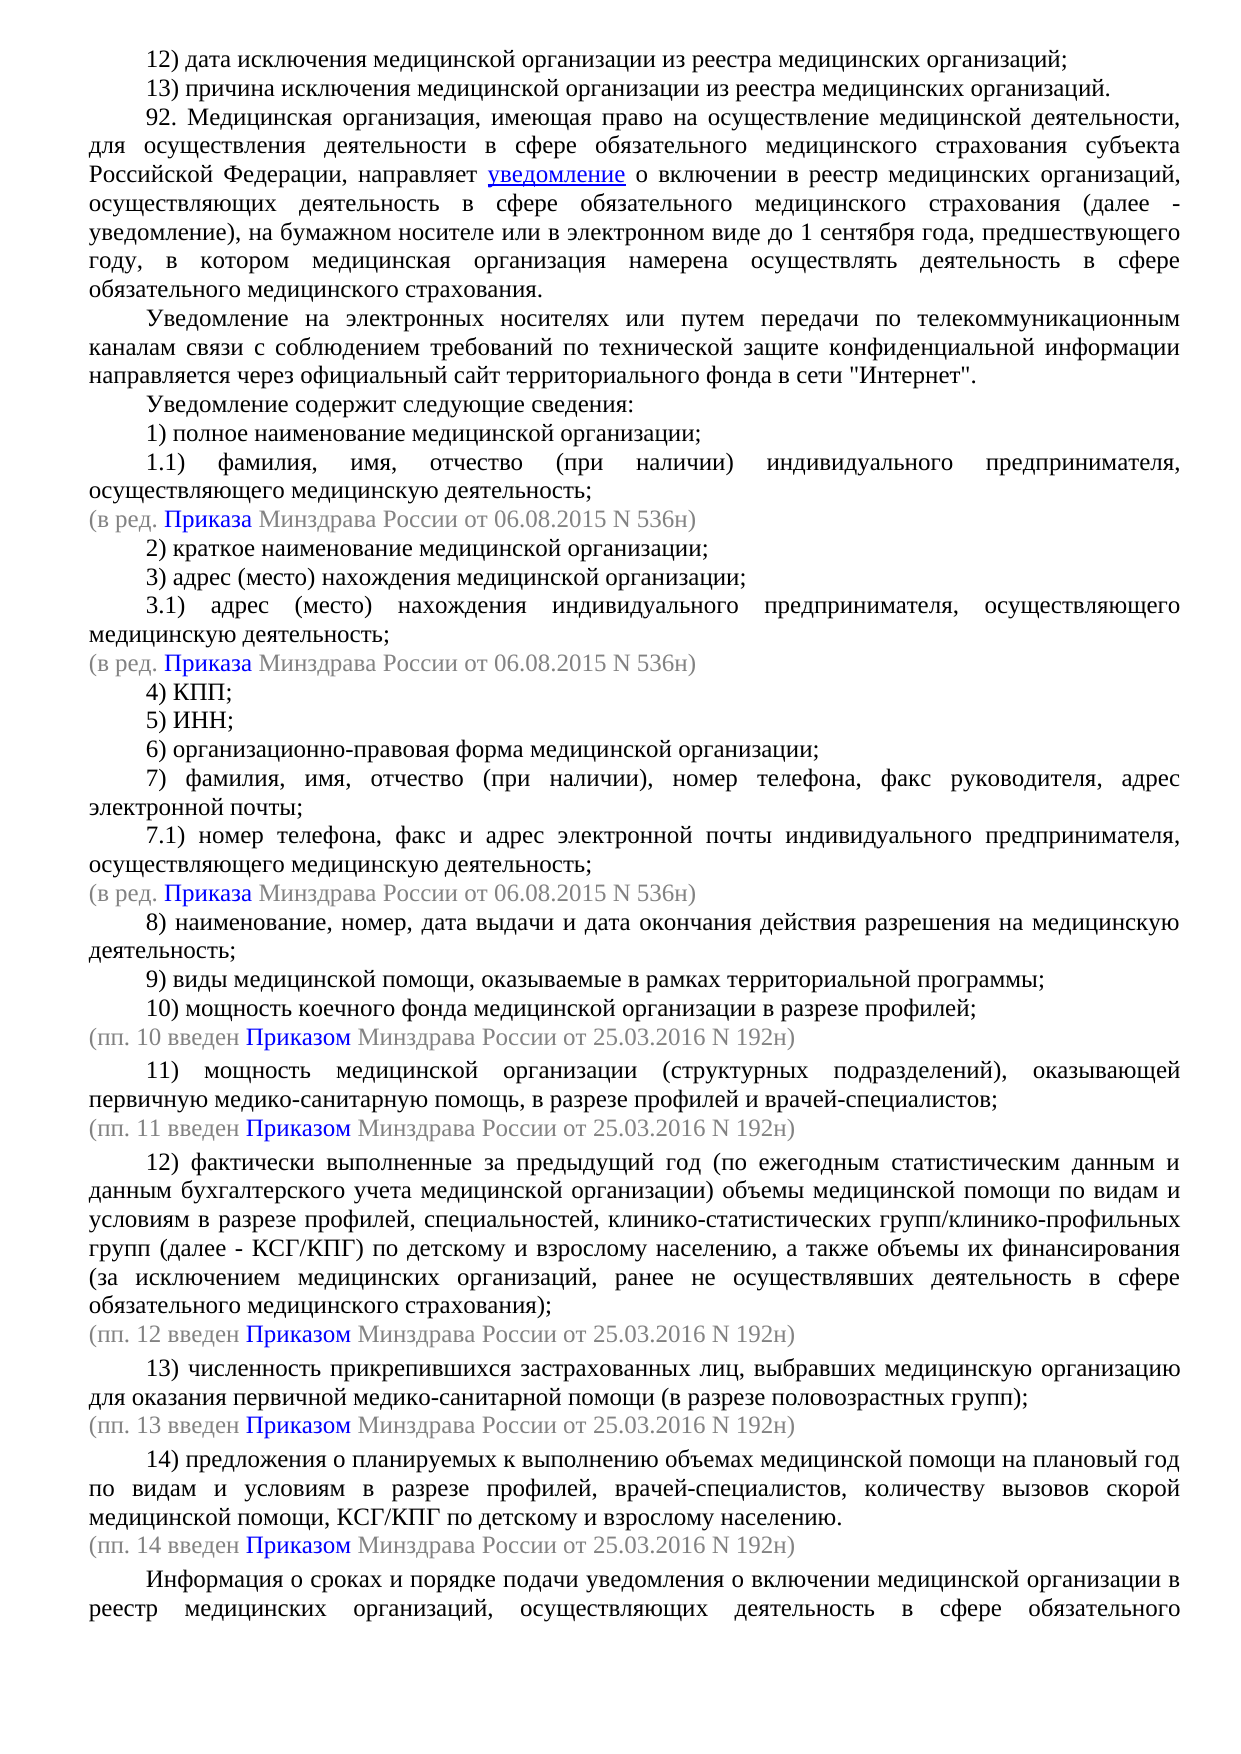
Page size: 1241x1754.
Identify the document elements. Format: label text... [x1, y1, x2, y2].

text 92. Медицинская организация, имеющая право на осуществление медицинской деятельности, для осуществления деятельности в сфере обязательного медицинского страхования субъекта Российской Федерации, направляет уведомление о включении в реестр медицинских организаций, осуществляющих деятельность в сфере обязательного медицинского страхования (далее - уведомление), на бумажном носителе или в электронном виде до 1 сентября года, предшествующего году, в котором медицинская организация намерена осуществлять деятельность в сфере обязательного медицинского страхования. [89, 102, 1181, 303]
text 1) полное наименование медицинской организации; [89, 418, 1181, 447]
text (пп. 10 введен Приказом Минздрава России от 25.03.2016 N 192н) [89, 1022, 1181, 1051]
text (в ред. Приказа Минздрава России от 06.08.2015 N 536н) [89, 504, 1181, 533]
text 2) краткое наименование медицинской организации; [89, 533, 1181, 562]
text Уведомление на электронных носителях или путем передачи по телекоммуникационным каналам связи с соблюдением требований по технической защите конфиденциальной информации направляется через официальный сайт территориального фонда в сети "Интернет". [89, 303, 1181, 389]
text 6) организационно-правовая форма медицинской организации; [89, 734, 1181, 763]
text 1.1) фамилия, имя, отчество (при наличии) индивидуального предпринимателя, осуществляющего медицинскую деятельность; [89, 447, 1181, 504]
text 3) адрес (место) нахождения медицинской организации; [89, 562, 1181, 591]
text (в ред. Приказа Минздрава России от 06.08.2015 N 536н) [89, 648, 1181, 677]
text (пп. 14 введен Приказом Минздрава России от 25.03.2016 N 192н) [89, 1531, 1181, 1559]
text 8) наименование, номер, дата выдачи и дата окончания действия разрешения на медицинскую деятельность; [89, 907, 1181, 964]
text 14) предложения о планируемых к выполнению объемах медицинской помощи на плановый год по видам и условиям в разрезе профилей, врачей-специалистов, количеству вызовов скорой медицинской помощи, КСГ/КПГ по детскому и взрослому населению. [89, 1444, 1181, 1531]
text 11) мощность медицинской организации (структурных подразделений), оказывающей первичную медико-санитарную помощь, в разрезе профилей и врачей-специалистов; [89, 1056, 1181, 1113]
text (пп. 13 введен Приказом Минздрава России от 25.03.2016 N 192н) [89, 1411, 1181, 1439]
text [89, 1564, 1181, 1622]
text 5) ИНН; [89, 706, 1181, 734]
text 7.1) номер телефона, факс и адрес электронной почты индивидуального предпринимателя, осуществляющего медицинскую деятельность; [89, 821, 1181, 878]
text 7) фамилия, имя, отчество (при наличии), номер телефона, факс руководителя, адрес электронной почты; [89, 763, 1181, 821]
text (пп. 11 введен Приказом Минздрава России от 25.03.2016 N 192н) [89, 1113, 1181, 1142]
text (пп. 12 введен Приказом Минздрава России от 25.03.2016 N 192н) [89, 1319, 1181, 1348]
text 13) причина исключения медицинской организации из реестра медицинских организаций. [89, 73, 1181, 102]
text 12) фактически выполненные за предыдущий год (по ежегодным статистическим данным и данным бухгалтерского учета медицинской организации) объемы медицинской помощи по видам и условиям в разрезе профилей, специальностей, клинико-статистических групп/клинико-профильных групп (далее - КСГ/КПГ) по детскому и взрослому населению, а также объемы их финансирования (за исключением медицинских организаций, ранее не осуществлявших деятельность в сфере обязательного медицинского страхования); [89, 1147, 1181, 1319]
text 12) дата исключения медицинской организации из реестра медицинских организаций; [89, 44, 1181, 73]
text 9) виды медицинской помощи, оказываемые в рамках территориальной программы; [89, 964, 1181, 993]
text 13) численность прикрепившихся застрахованных лиц, выбравших медицинскую организацию для оказания первичной медико-санитарной помощи (в разрезе половозрастных групп); [89, 1353, 1181, 1411]
text (в ред. Приказа Минздрава России от 06.08.2015 N 536н) [89, 878, 1181, 907]
text 10) мощность коечного фонда медицинской организации в разрезе профилей; [89, 993, 1181, 1022]
text 4) КПП; [89, 677, 1181, 706]
text 3.1) адрес (место) нахождения индивидуального предпринимателя, осуществляющего медицинскую деятельность; [89, 591, 1181, 648]
text Уведомление содержит следующие сведения: [89, 389, 1181, 418]
